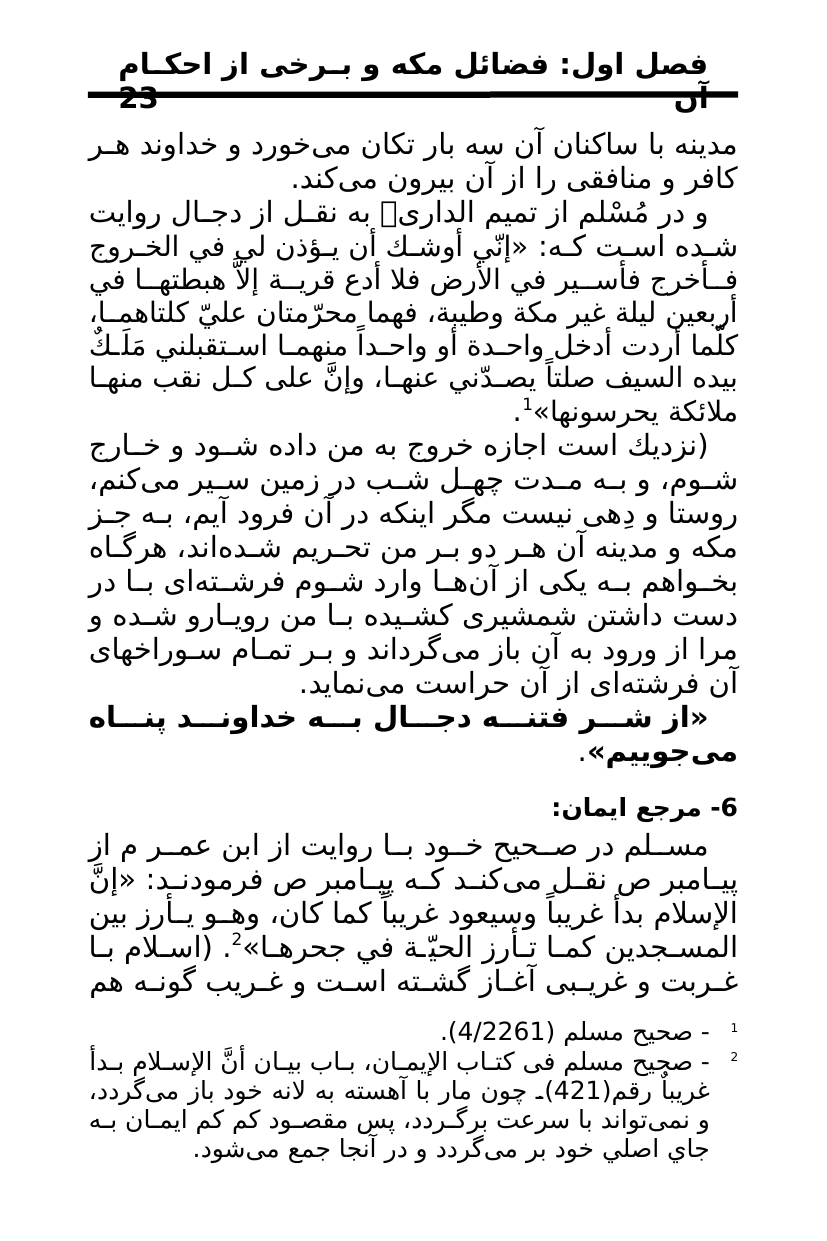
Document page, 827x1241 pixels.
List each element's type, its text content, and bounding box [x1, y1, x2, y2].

text (نزديك است اجازه خروج به من داده شود و خارج ‌شوم، و به مدت چهل شب در زمین سیر می‌کنم، روستا و دِهی نیست مگر اینکه در آن فرود آیم، به جز مکه و مدینه آن هر دو بر من تحریم شده‌اند، هرگاه بخواهم به یکی از آن‌ها وارد شوم فرشته‌ای با در دست داشتن شمشیری کشیده با من رویارو شده و مرا از ورود به آن باز می‌گرداند و بر تمام سوراخهای آن فرشته‌ای از آن حراست می‌نماید. [89, 428, 738, 700]
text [89, 128, 738, 196]
text و در مُسْلم از تمیم الداری به نقل از دجال روایت شده است که: «إنّي أوشك أن يؤذن لي في الخروج فأخرج فأسير في الأرض فلا أدع قرية إلاَّ هبطتها في أربعين ليلة غير مكة وطيبة، فهما محرّمتان عليّ كلتاهما، كلّما أردت أدخل واحدة أو واحداً منهما استقبلني مَلَكٌ بيده السيف صلتاً يصدّني عنها، وإنَّ على كل نقب منها ملائكة يحرسونها». [89, 196, 738, 428]
text «از شر فتنه دجال به خداوند پناه می‌جوییم». [89, 700, 738, 768]
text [89, 828, 738, 998]
text 6- مرجع ايمان: [89, 793, 738, 822]
